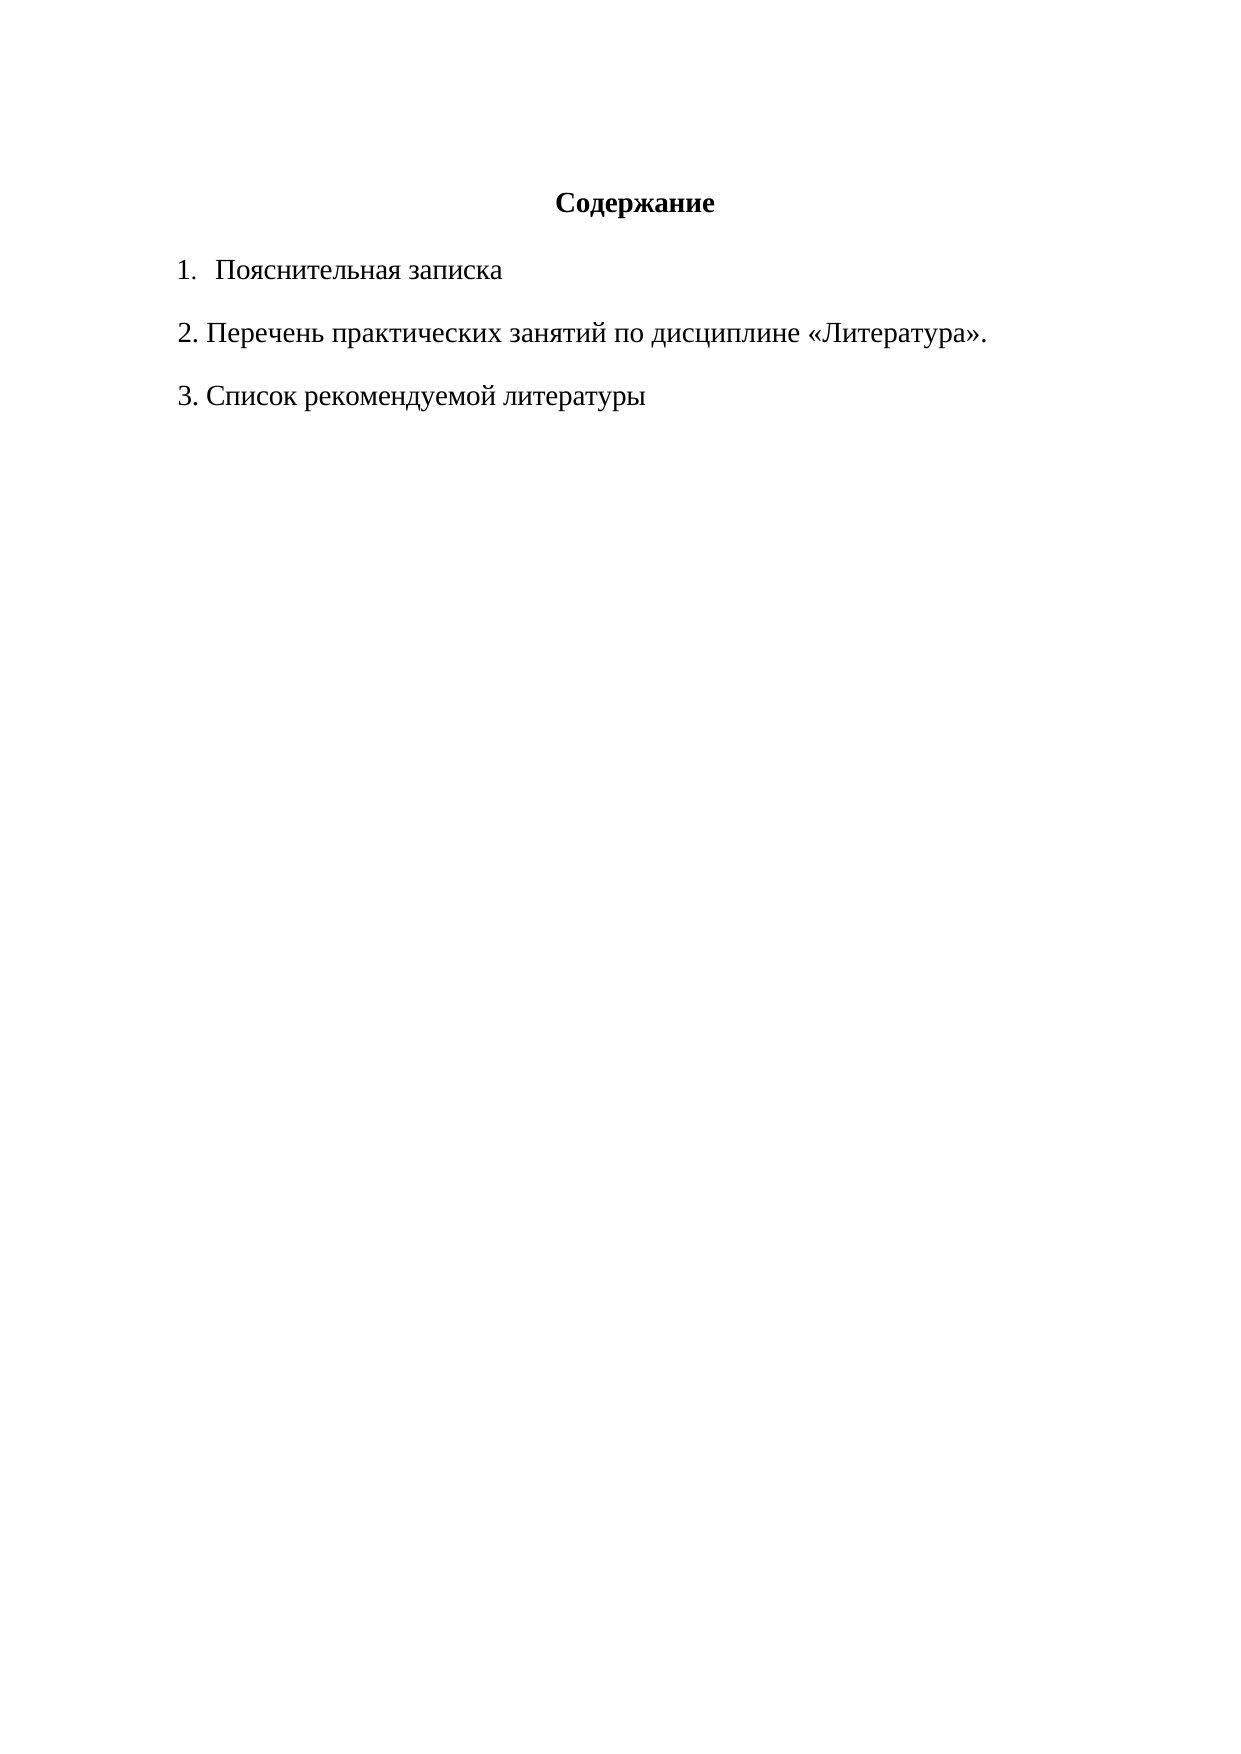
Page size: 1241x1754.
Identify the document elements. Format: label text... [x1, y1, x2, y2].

text 3. Список рекомендуемой литературы [177, 378, 1152, 411]
text 1. Пояснительная записка [148, 252, 1152, 286]
text 2. Перечень практических занятий по дисциплине «Литература». [177, 315, 1152, 348]
text Содержание [118, 185, 1152, 219]
